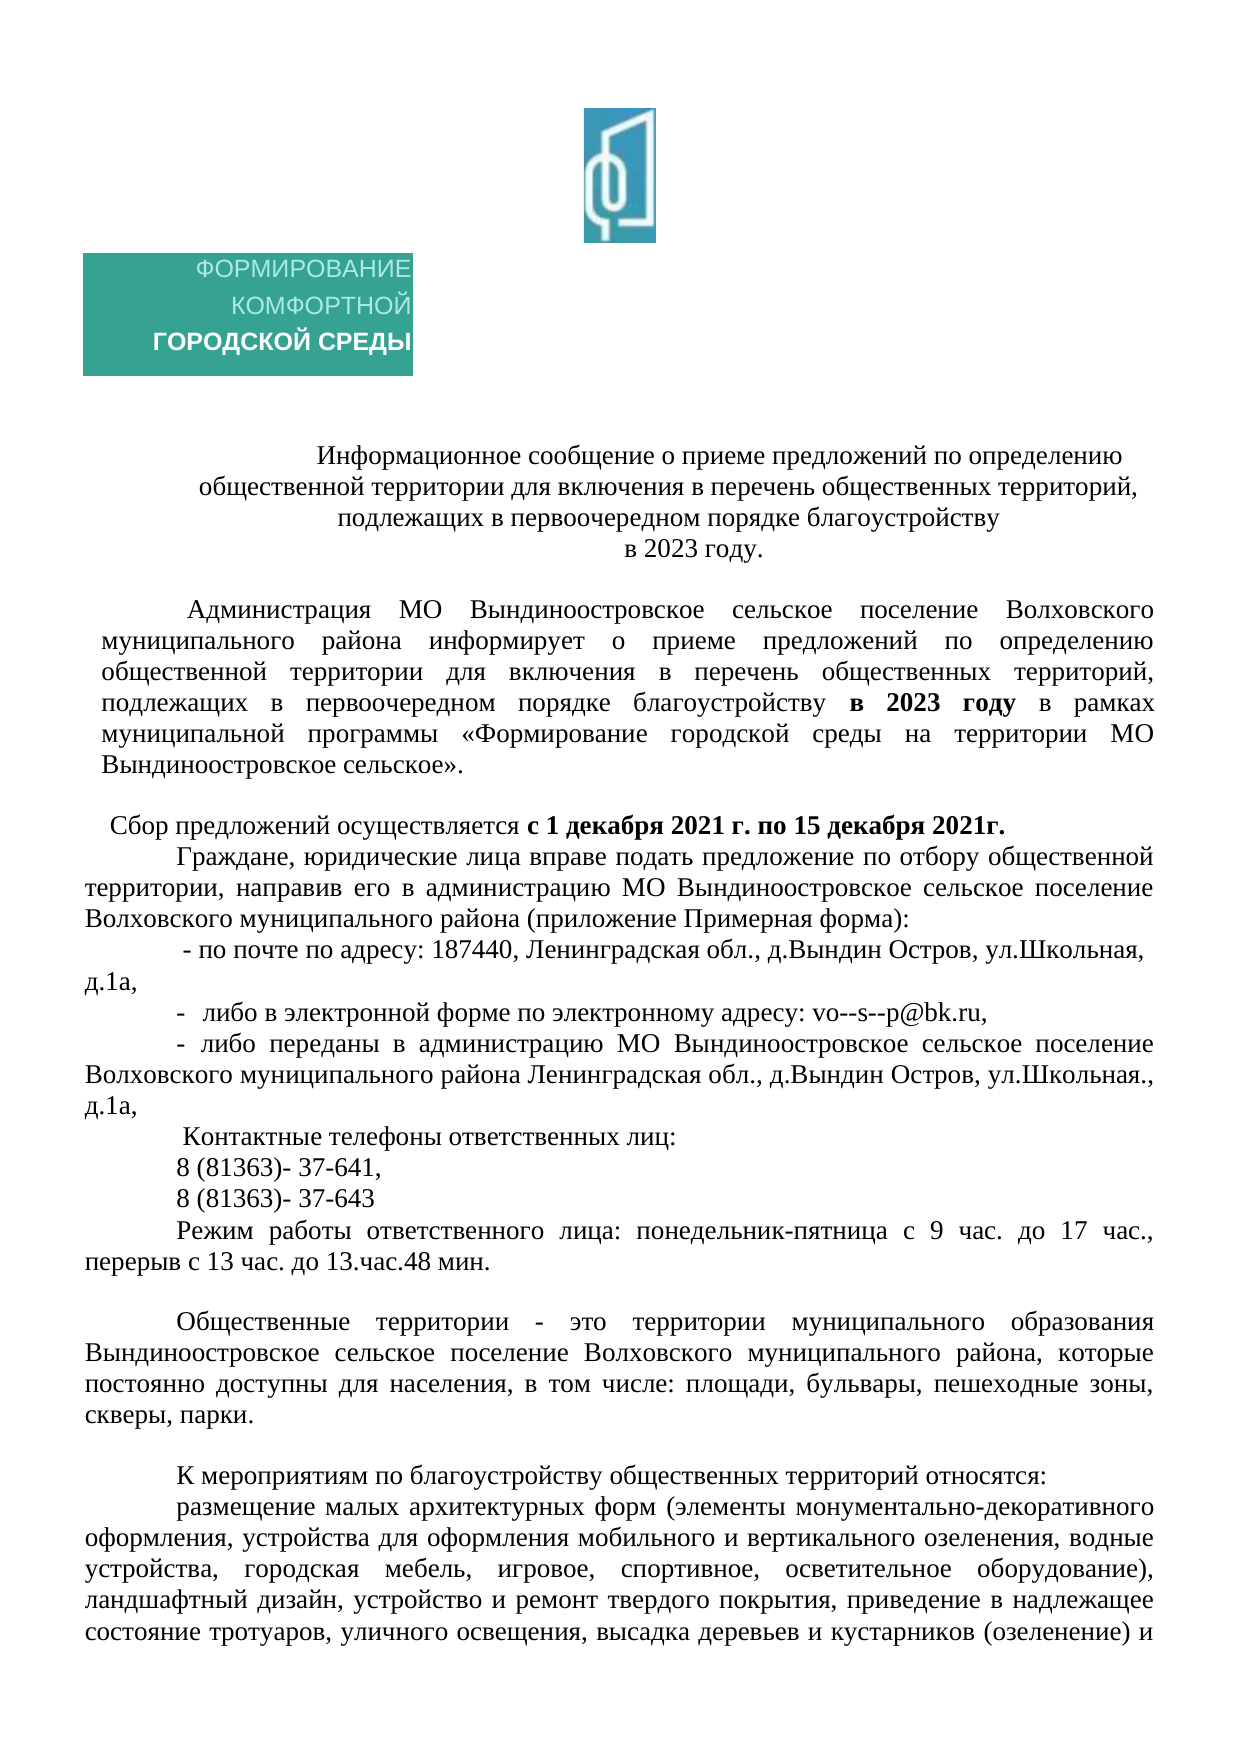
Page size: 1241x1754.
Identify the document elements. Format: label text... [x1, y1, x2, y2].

text Режим работы ответственного лица: понедельник-пятница с 9 час. до 17 час., перерыв с 13 час. до 13.час.48 мин. [84, 1214, 1155, 1276]
list либо переданы в администрацию МО Вындиноостровское сельское поселение Волховского муниципального района Ленинградская обл., д.Вындин Остров, ул.Школьная., д.1а, [84, 1027, 1155, 1120]
picture [583, 108, 656, 243]
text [84, 1490, 1155, 1646]
text Граждане, юридические лица вправе подать предложение по отбору общественной территории, направив его в администрацию МО Вындиноостровское сельское поселение Волховского муниципального района (приложение Примерная форма): [84, 840, 1155, 933]
text Администрация МО Вындиноостровское сельское поселение Волховского муниципального района информирует о приеме предложений по определению общественной территории для включения в перечень общественных территорий, подлежащих в первоочередном порядке благоустройству в 2023 году в рамках муниципальной программы «Формирование городской среды на территории МО Вындиноостровское сельское». [101, 593, 1155, 780]
text Информационное сообщение о приеме предложений по определению общественной территории для включения в перечень общественных территорий, подлежащих в первоочередном порядке благоустройству [182, 439, 1155, 532]
text ФОРМИРОВАНИЕ КОМФОРТНОЙ ГОРОДСКОЙ СРЕДЫ [85, 255, 411, 375]
text 8 (81363)- 37-643 [84, 1183, 1155, 1214]
list либо в электронной форме по электронному адресу: vo--s--p@bk.ru, [84, 996, 1155, 1027]
text - по почте по адресу: 187440, Ленинградская обл., д.Вындин Остров, ул.Школьная, д.1а, [84, 933, 1155, 996]
text К мероприятиям по благоустройству общественных территорий относятся: [84, 1459, 1155, 1490]
text 8 (81363)- 37-641, [84, 1151, 1155, 1183]
text Сбор предложений осуществляется с 1 декабря 2021 г. по 15 декабря 2021г. [84, 809, 1155, 840]
text в 2023 году. [624, 532, 1155, 564]
text Контактные телефоны ответственных лиц: [84, 1120, 1155, 1151]
text Общественные территории - это территории муниципального образования Вындиноостровское сельское поселение Волховского муниципального района, которые постоянно доступны для населения, в том числе: площади, бульвары, пешеходные зоны, скверы, парки. [84, 1305, 1155, 1430]
